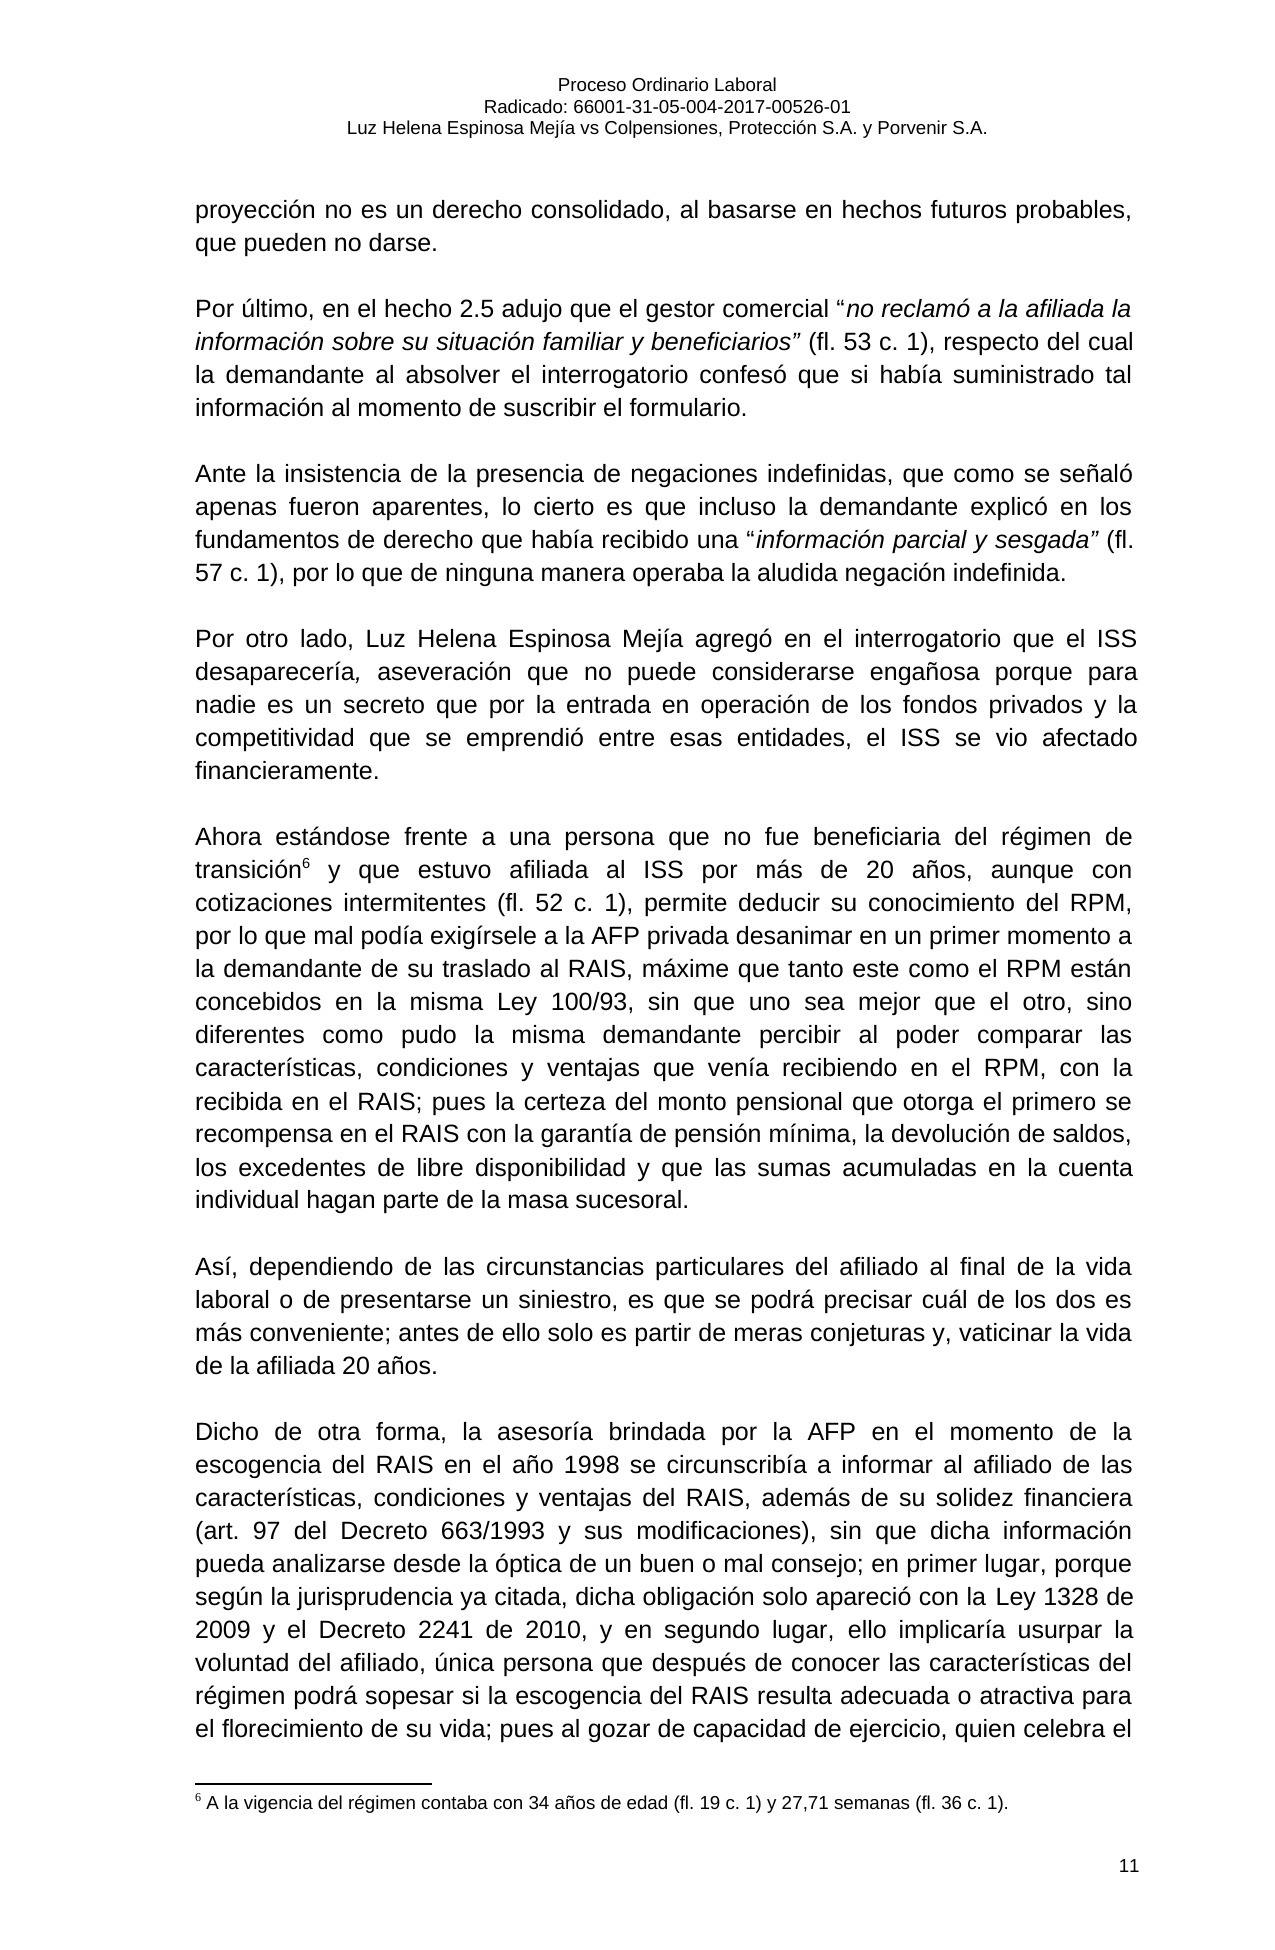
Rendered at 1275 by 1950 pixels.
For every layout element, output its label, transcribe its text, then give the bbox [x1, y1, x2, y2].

text Así, dependiendo de las circunstancias particulares del afiliado al final de la vida laboral o de presentarse un siniestro, es que se podrá precisar cuál de los dos es más conveniente; antes de ello solo es partir de meras conjeturas y, vaticinar la vida de la afiliada 20 años. [195, 1252, 1134, 1379]
text Por otro lado, Luz Helena Espinosa Mejía agregó en el interrogatorio que el ISS desaparecería, aseveración que no puede considerarse engañosa porque para nadie es un secreto que por la entrada en operación de los fondos privados y la competitividad que se emprendió entre esas entidades, el ISS se vio afectado financieramente. [195, 624, 1139, 785]
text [195, 195, 1134, 257]
text Por último, en el hecho 2.5 adujo que el gestor comercial “no reclamó a la afiliada la información sobre su situación familiar y beneficiarios” (fl. 53 c. 1), respecto del cual la demandante al absolver el interrogatorio confesó que si había suministrado tal información al momento de suscribir el formulario. [195, 294, 1134, 422]
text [195, 1417, 1134, 1743]
text Ahora estándose frente a una persona que no fue beneficiaria del régimen de transición y que estuvo afiliada al ISS por más de 20 años, aunque con cotizaciones intermitentes (fl. 52 c. 1), permite deducir su conocimiento del RPM, por lo que mal podía exigírsele a la AFP privada desanimar en un primer momento a la demandante de su traslado al RAIS, máxime que tanto este como el RPM están concebidos en la misma Ley 100/93, sin que uno sea mejor que el otro, sino diferentes como pudo la misma demandante percibir al poder comparar las características, condiciones y ventajas que venía recibiendo en el RPM, con la recibida en el RAIS; pues la certeza del monto pensional que otorga el primero se recompensa en el RAIS con la garantía de pensión mínima, la devolución de saldos, los excedentes de libre disponibilidad y que las sumas acumuladas en la cuenta individual hagan parte de la masa sucesoral. [195, 822, 1134, 1214]
text Ante la insistencia de la presencia de negaciones indefinidas, que como se señaló apenas fueron aparentes, lo cierto es que incluso la demandante explicó en los fundamentos de derecho que había recibido una “información parcial y sesgada” (fl. 57 c. 1), por lo que de ninguna manera operaba la aludida negación indefinida. [195, 459, 1134, 587]
